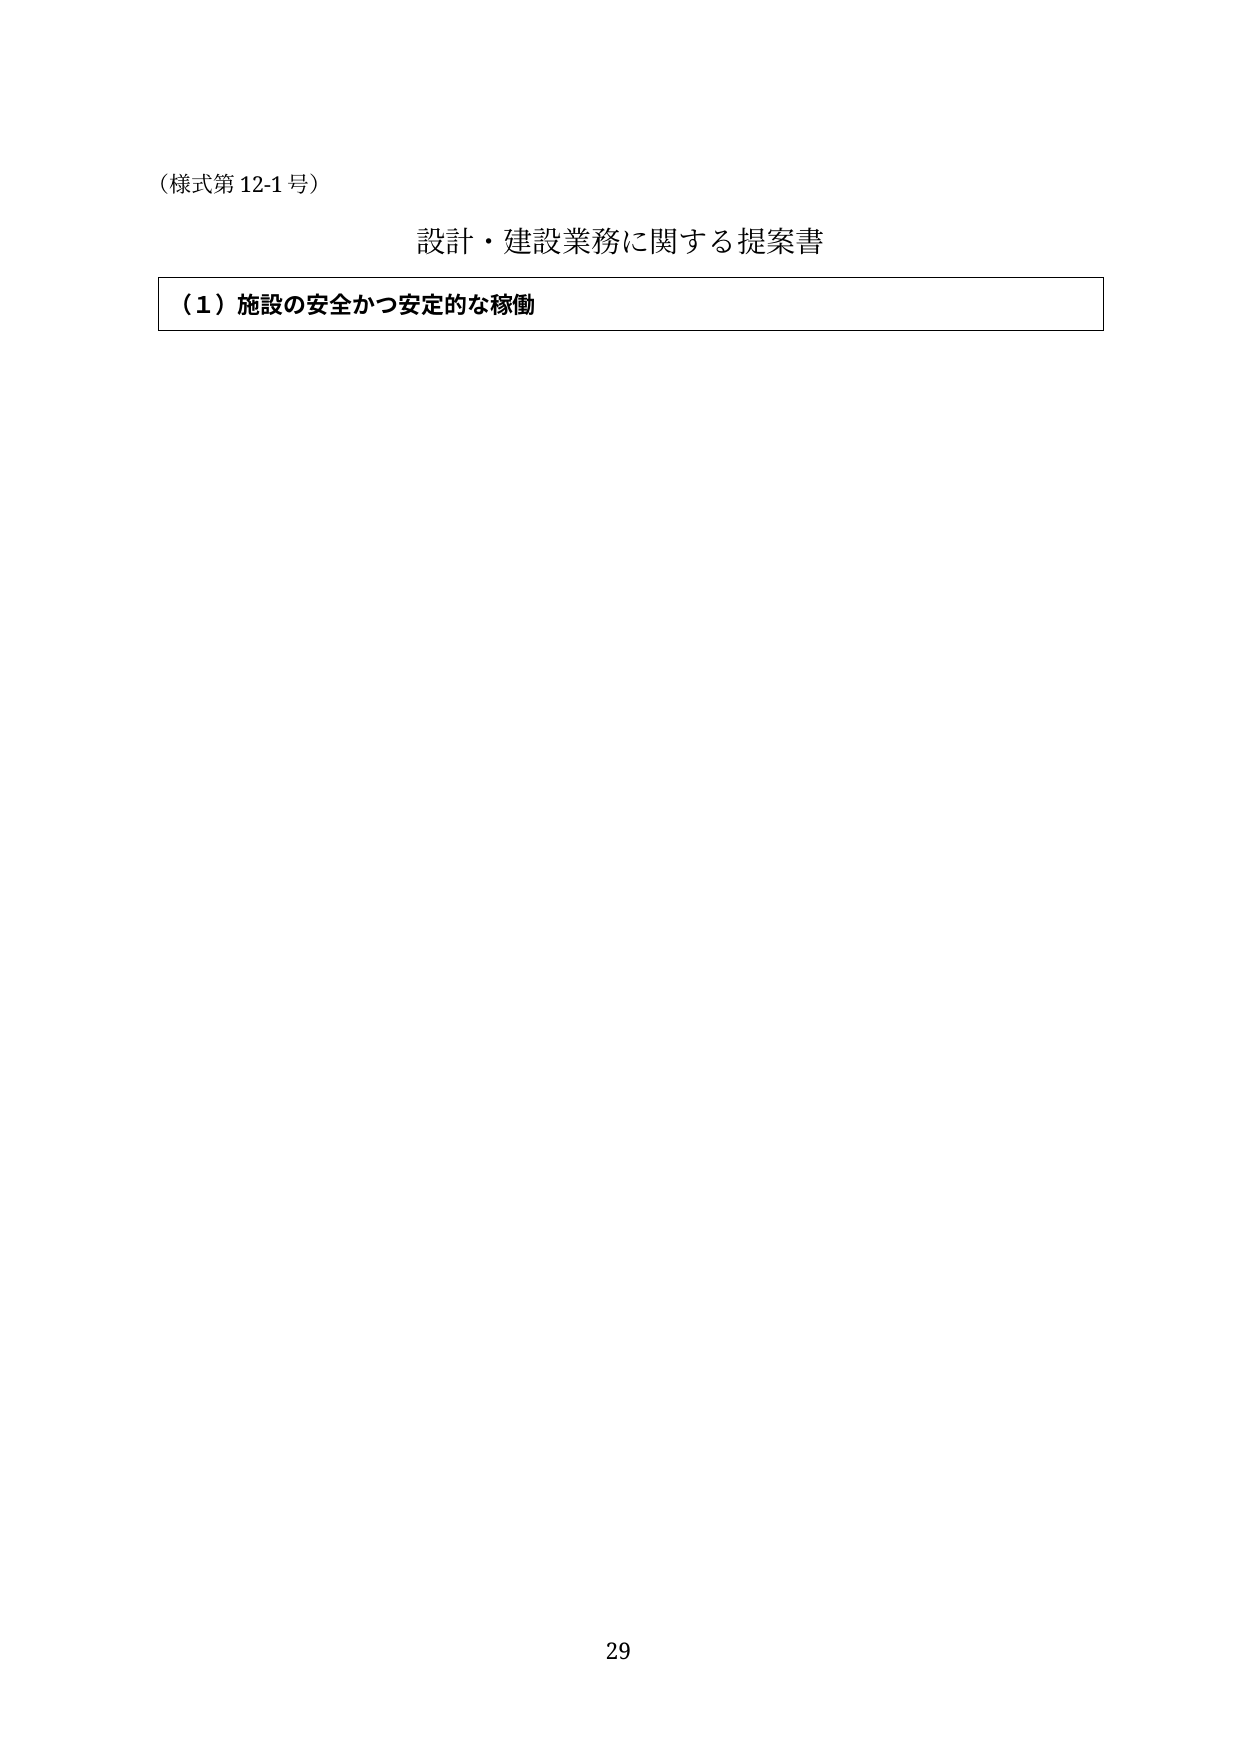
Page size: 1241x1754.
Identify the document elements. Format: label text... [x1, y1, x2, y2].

text 設計・建設業務に関する提案書 [148, 202, 1092, 277]
text （様式第12-1号） [148, 164, 1092, 202]
table_header （１）施設の安全かつ安定的な稼働 [159, 278, 1103, 330]
